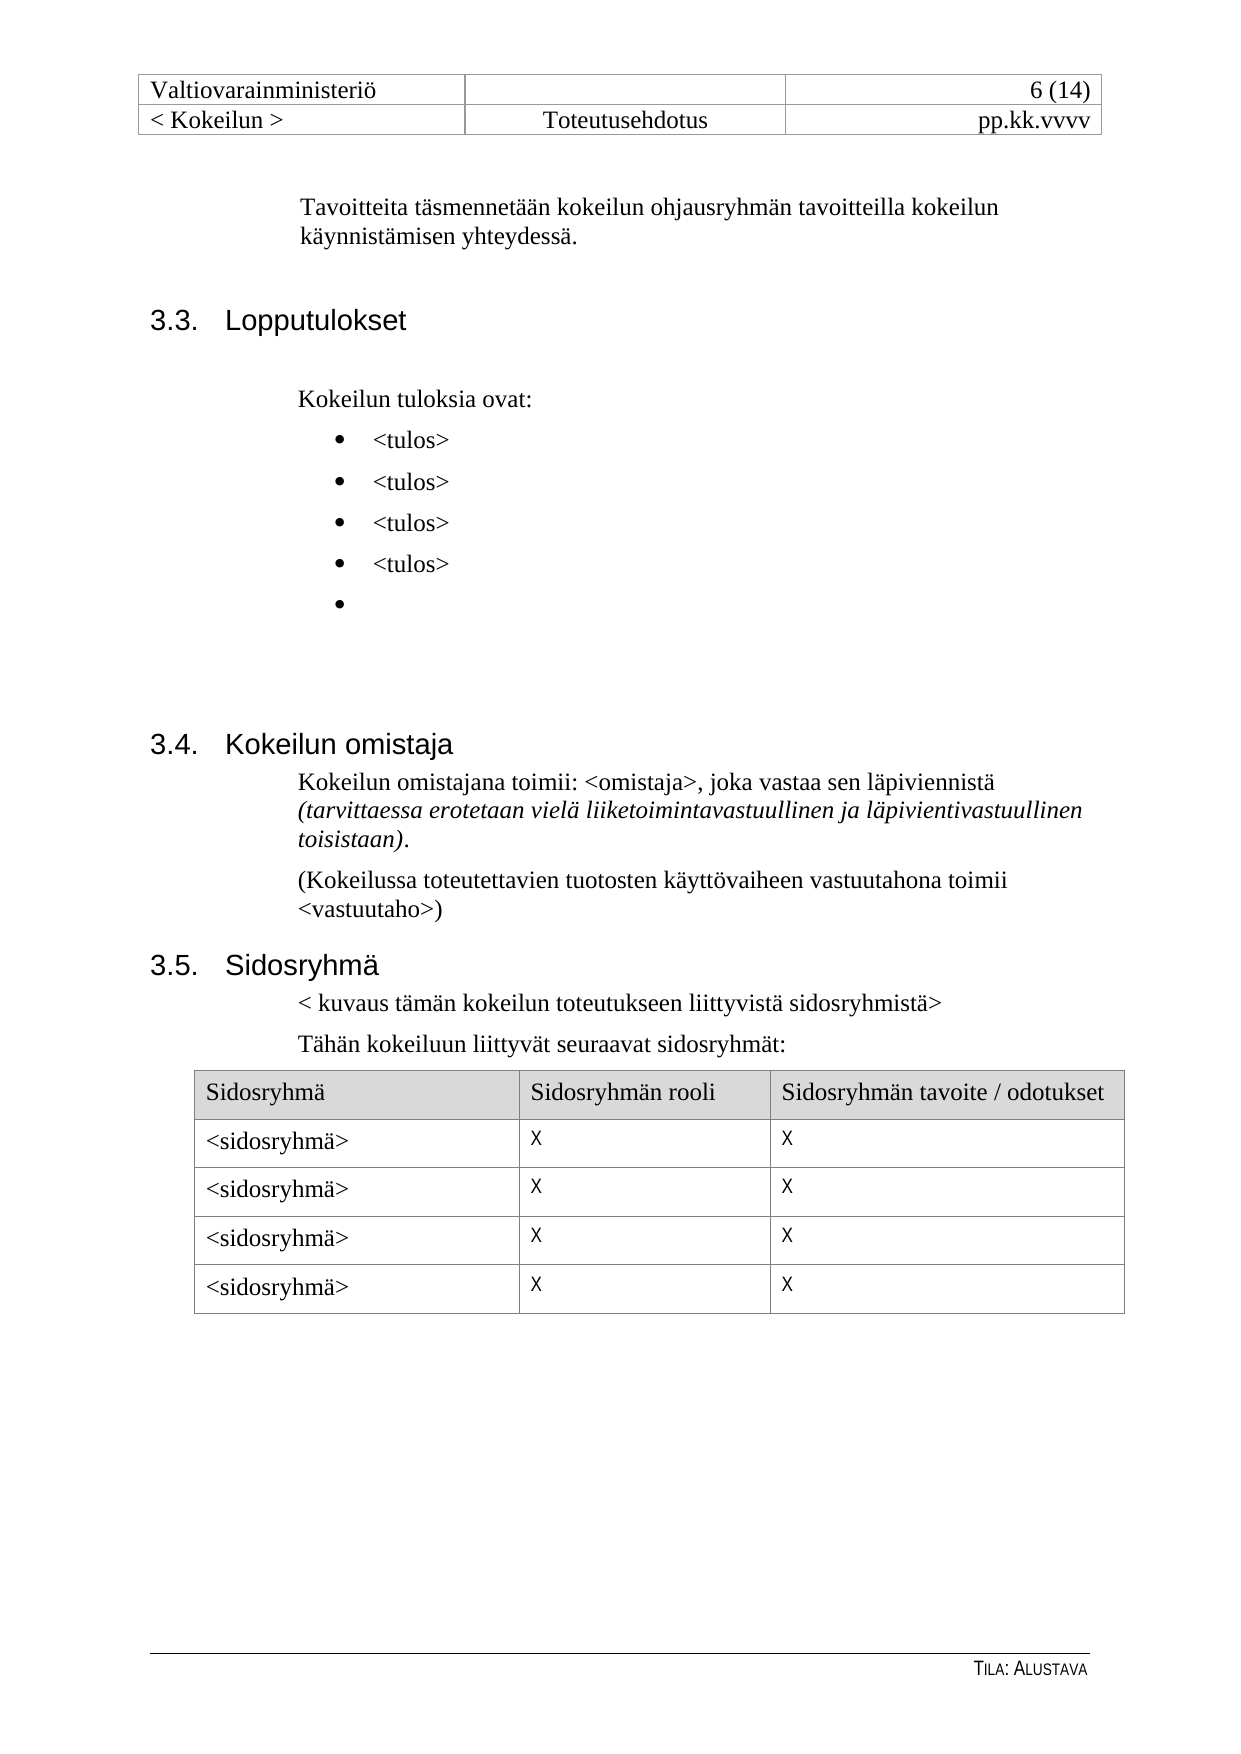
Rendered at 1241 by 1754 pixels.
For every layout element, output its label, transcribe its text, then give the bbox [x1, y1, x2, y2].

table_cell <sidosryhmä> [195, 1168, 519, 1216]
table_cell X [520, 1120, 770, 1167]
table_cell <sidosryhmä> [195, 1265, 519, 1313]
table_cell X [771, 1120, 1124, 1167]
text Tähän kokeiluun liittyvät seuraavat sidosryhmät: [298, 1029, 1090, 1058]
list Tavoitteita täsmennetään kokeilun ohjausryhmän tavoitteilla kokeilun käynnistämisen yhteydessä. [300, 192, 1090, 249]
table_cell X [771, 1168, 1124, 1216]
subtitle Lopputulokset [150, 303, 1090, 337]
subtitle Kokeilun omistaja [150, 727, 1090, 760]
text Kokeilun tuloksia ovat: [298, 384, 1090, 413]
table_cell X [520, 1168, 770, 1216]
table_cell <sidosryhmä> [195, 1120, 519, 1167]
table_header Sidosryhmä [195, 1071, 519, 1119]
table_cell X [520, 1265, 770, 1313]
subtitle Sidosryhmä [150, 948, 1090, 981]
table_header Sidosryhmän rooli [520, 1071, 770, 1119]
text Kokeilun omistajana toimii: <omistaja>, joka vastaa sen läpiviennistä (tarvittaessa erotetaan vielä liiketoimintavastuullinen ja läpivientivastuullinen toisistaan). [298, 767, 1090, 853]
text < kuvaus tämän kokeilun toteutukseen liittyvistä sidosryhmistä> [298, 988, 1090, 1016]
text (Kokeilussa toteutettavien tuotosten käyttövaiheen vastuutahona toimii <vastuutaho>) [298, 865, 1090, 923]
table_cell X [520, 1217, 770, 1264]
table_cell <sidosryhmä> [195, 1217, 519, 1264]
text <tulos> [335, 549, 1090, 578]
text <tulos> [335, 426, 1090, 454]
table_cell X [771, 1217, 1124, 1264]
table_header Sidosryhmän tavoite / odotukset [771, 1071, 1124, 1119]
text <tulos> [335, 467, 1090, 496]
text <tulos> [335, 508, 1090, 537]
table_cell X [771, 1265, 1124, 1313]
